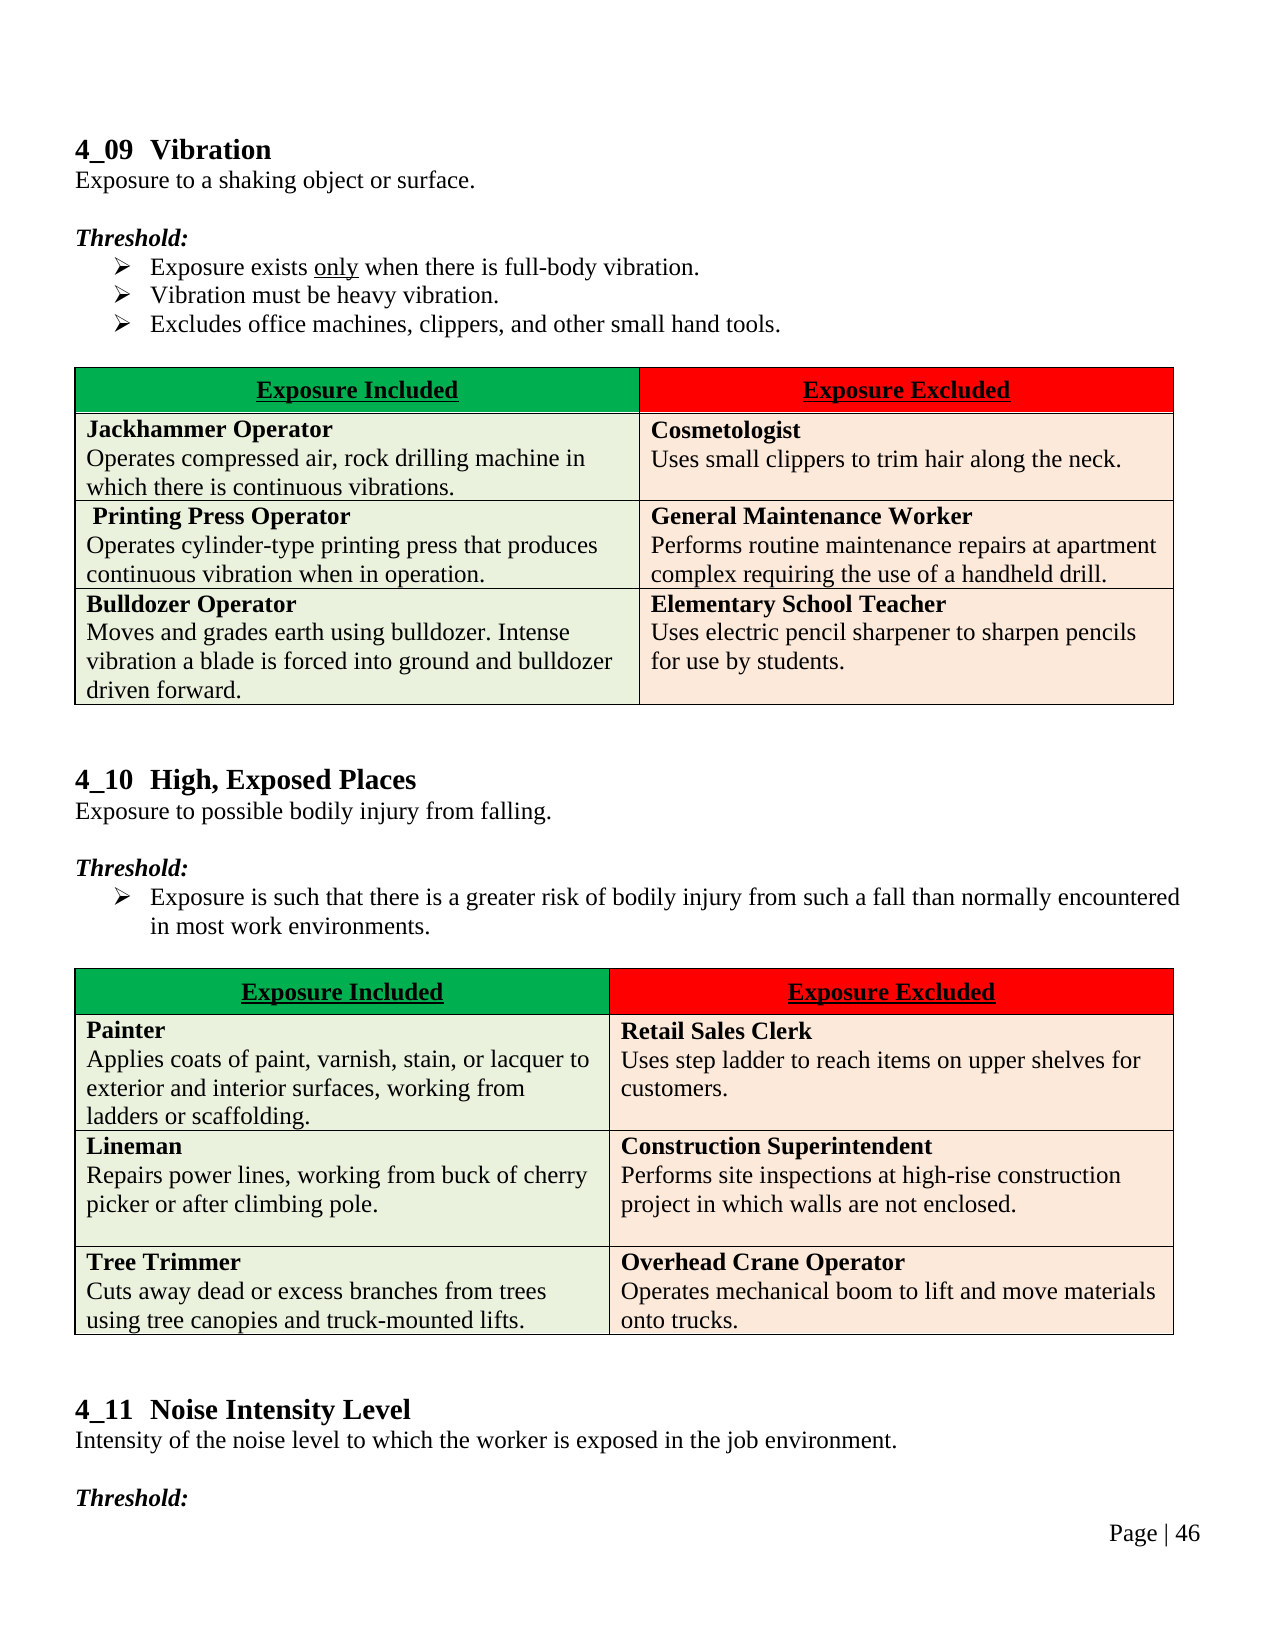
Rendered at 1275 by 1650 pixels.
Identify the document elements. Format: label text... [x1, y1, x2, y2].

table_cell Lineman Repairs power lines, working from buck of cherry picker or after climbing pole. [76, 1131, 609, 1246]
list Exposure is such that there is a greater risk of bodily injury from such a fall than normally encountered in most work environments. [112, 882, 1200, 939]
table_cell Bulldozer Operator Moves and grades earth using bulldozer. Intense vibration a blade is forced into ground and bulldozer driven forward. [76, 589, 639, 704]
text Intensity of the noise level to which the worker is exposed in the job environment. [75, 1426, 1200, 1454]
table_header Exposure Excluded [610, 969, 1173, 1014]
table_cell Printing Press Operator Operates cylinder-type printing press that produces continuous vibration when in operation. [76, 501, 639, 588]
text Exposure to a shaking object or surface. [75, 165, 1200, 194]
table_cell Jackhammer Operator Operates compressed air, rock drilling machine in which there is continuous vibrations. [76, 414, 639, 500]
table_cell Tree Trimmer Cuts away dead or excess branches from trees using tree canopies and truck-mounted lifts. [76, 1247, 609, 1333]
table_cell General Maintenance Worker Performs routine maintenance repairs at apartment complex requiring the use of a handheld drill. [640, 501, 1173, 588]
list Vibration must be heavy vibration. [112, 280, 1200, 309]
table_cell Retail Sales Clerk Uses step ladder to reach items on upper shelves for customers. [610, 1015, 1173, 1130]
list Exposure exists only when there is full-body vibration. [112, 252, 1200, 280]
list Excludes office machines, clippers, and other small hand tools. [112, 309, 1200, 338]
text Threshold: [75, 223, 1200, 252]
table_cell Painter Applies coats of paint, varnish, stain, or lacquer to exterior and interior surfaces, working from ladders or scaffolding. [76, 1015, 609, 1130]
text 4_10 High, Exposed Places [75, 762, 1200, 796]
table_header Exposure Included [76, 368, 639, 412]
table_cell Overhead Crane Operator Operates mechanical boom to lift and move materials onto trucks. [610, 1247, 1173, 1333]
table_cell Construction Superintendent Performs site inspections at high-rise construction project in which walls are not enclosed. [610, 1131, 1173, 1246]
table_header Exposure Excluded [640, 368, 1173, 412]
text Threshold: [75, 1483, 1200, 1512]
text Threshold: [75, 853, 1200, 882]
text 4_09 Vibration [75, 132, 1200, 165]
table_cell Cosmetologist Uses small clippers to trim hair along the neck. [640, 414, 1173, 500]
table_cell Elementary School Teacher Uses electric pencil sharpener to sharpen pencils for use by students. [640, 589, 1173, 704]
text Exposure to possible bodily injury from falling. [75, 796, 1200, 824]
table_header Exposure Included [76, 969, 609, 1014]
text 4_11 Noise Intensity Level [75, 1392, 1200, 1426]
